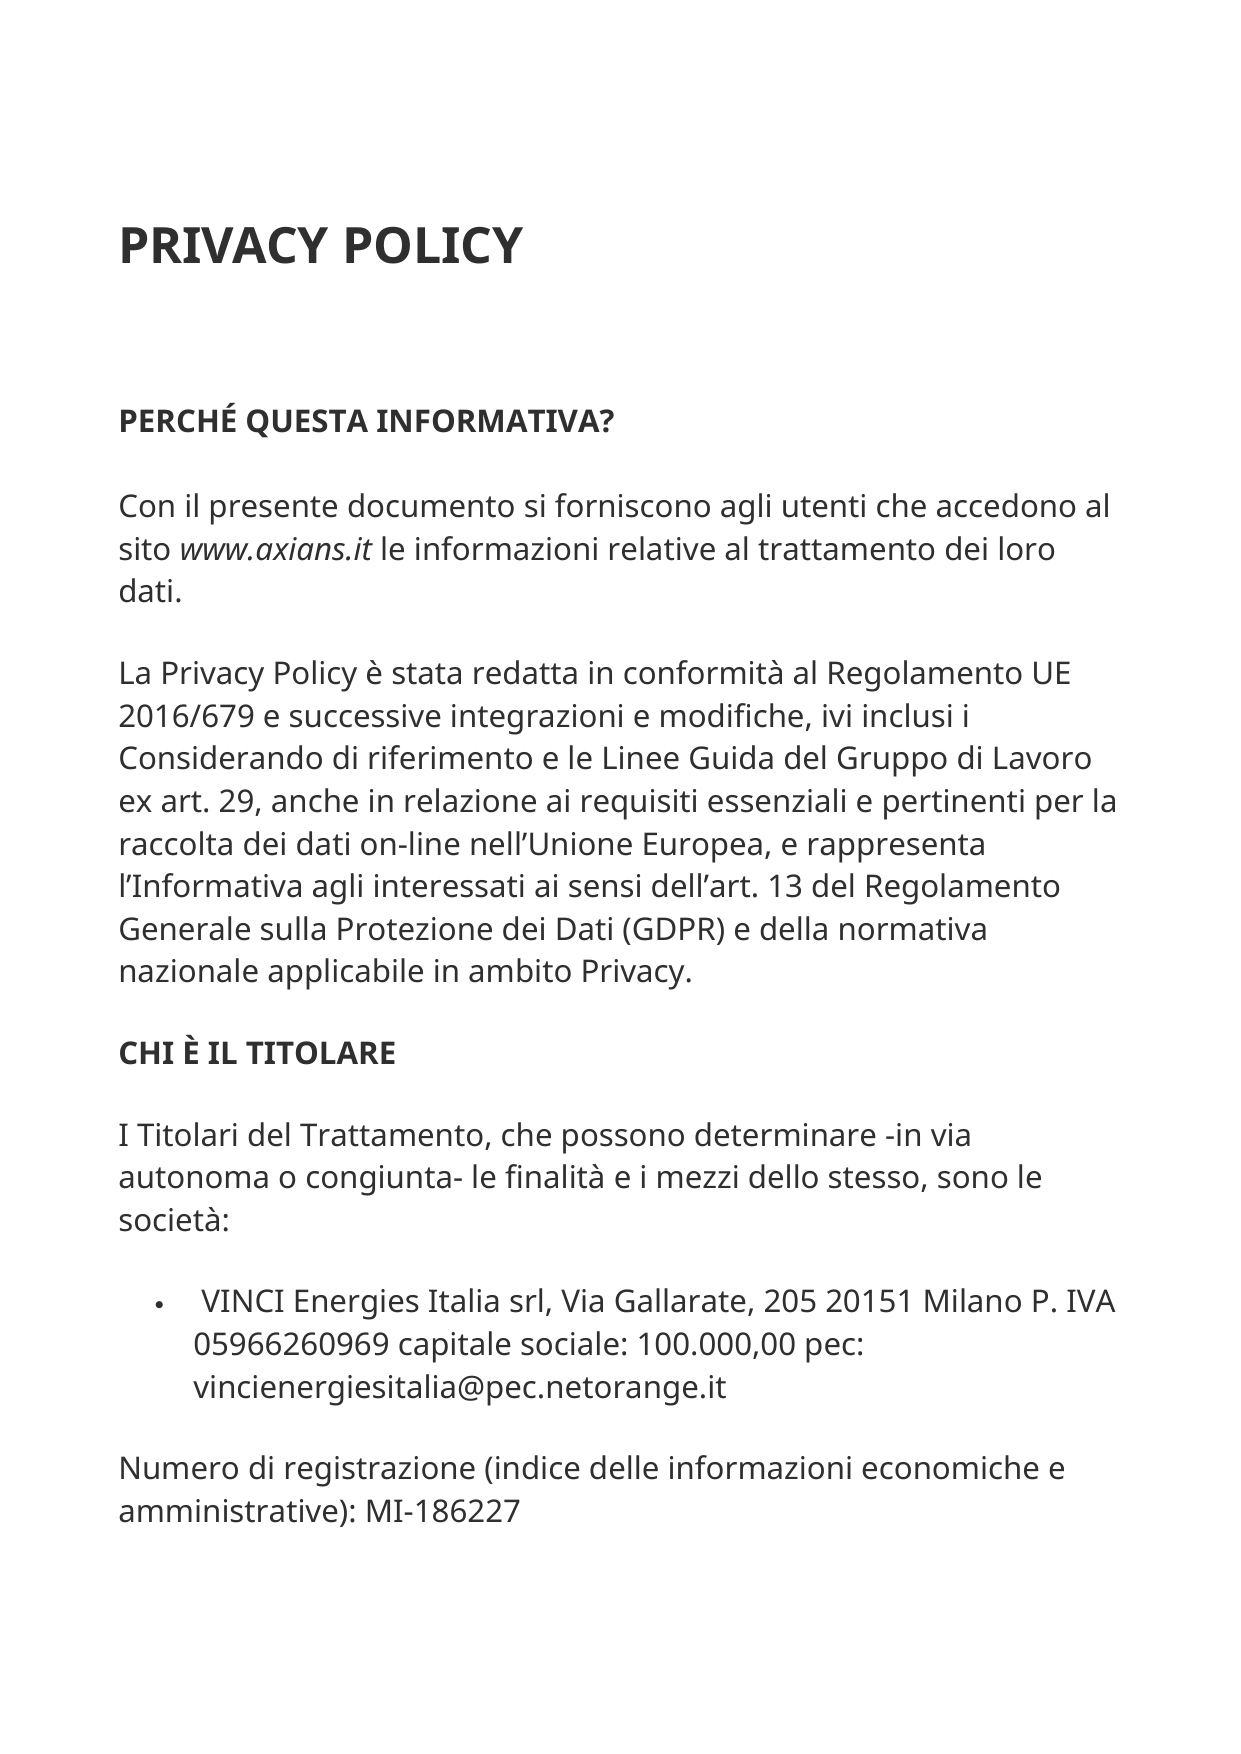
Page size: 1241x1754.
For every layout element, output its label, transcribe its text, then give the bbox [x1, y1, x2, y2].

text La Privacy Policy è stata redatta in conformità al Regolamento UE 2016/679 e successive integrazioni e modifiche, ivi inclusi i Considerando di riferimento e le Linee Guida del Gruppo di Lavoro ex art. 29, anche in relazione ai requisiti essenziali e pertinenti per la raccolta dei dati on-line nell’Unione Europea, e rappresenta l’Informativa agli interessati ai sensi dell’art. 13 del Regolamento Generale sulla Protezione dei Dati (GDPR) e della normativa nazionale applicabile in ambito Privacy. [118, 651, 1122, 992]
text PRIVACY POLICY [118, 210, 1122, 278]
text I Titolari del Trattamento, che possono determinare -in via autonoma o congiunta- le finalità e i mezzi dello stesso, sono le società: [118, 1113, 1122, 1240]
list VINCI Energies Italia srl, Via Gallarate, 205 20151 Milano P. IVA 05966260969 capitale sociale: 100.000,00 pec: vincienergiesitalia@pec.netorange.it [156, 1279, 1122, 1407]
text PERCHÉ QUESTA INFORMATIVA? [118, 399, 1122, 442]
text Numero di registrazione (indice delle informazioni economiche e amministrative): MI-186227 [118, 1446, 1122, 1532]
text Con il presente documento si forniscono agli utenti che accedono al sito www.axians.it le informazioni relative al trattamento dei loro dati. [118, 484, 1122, 612]
text CHI È IL TITOLARE [118, 1031, 1122, 1073]
